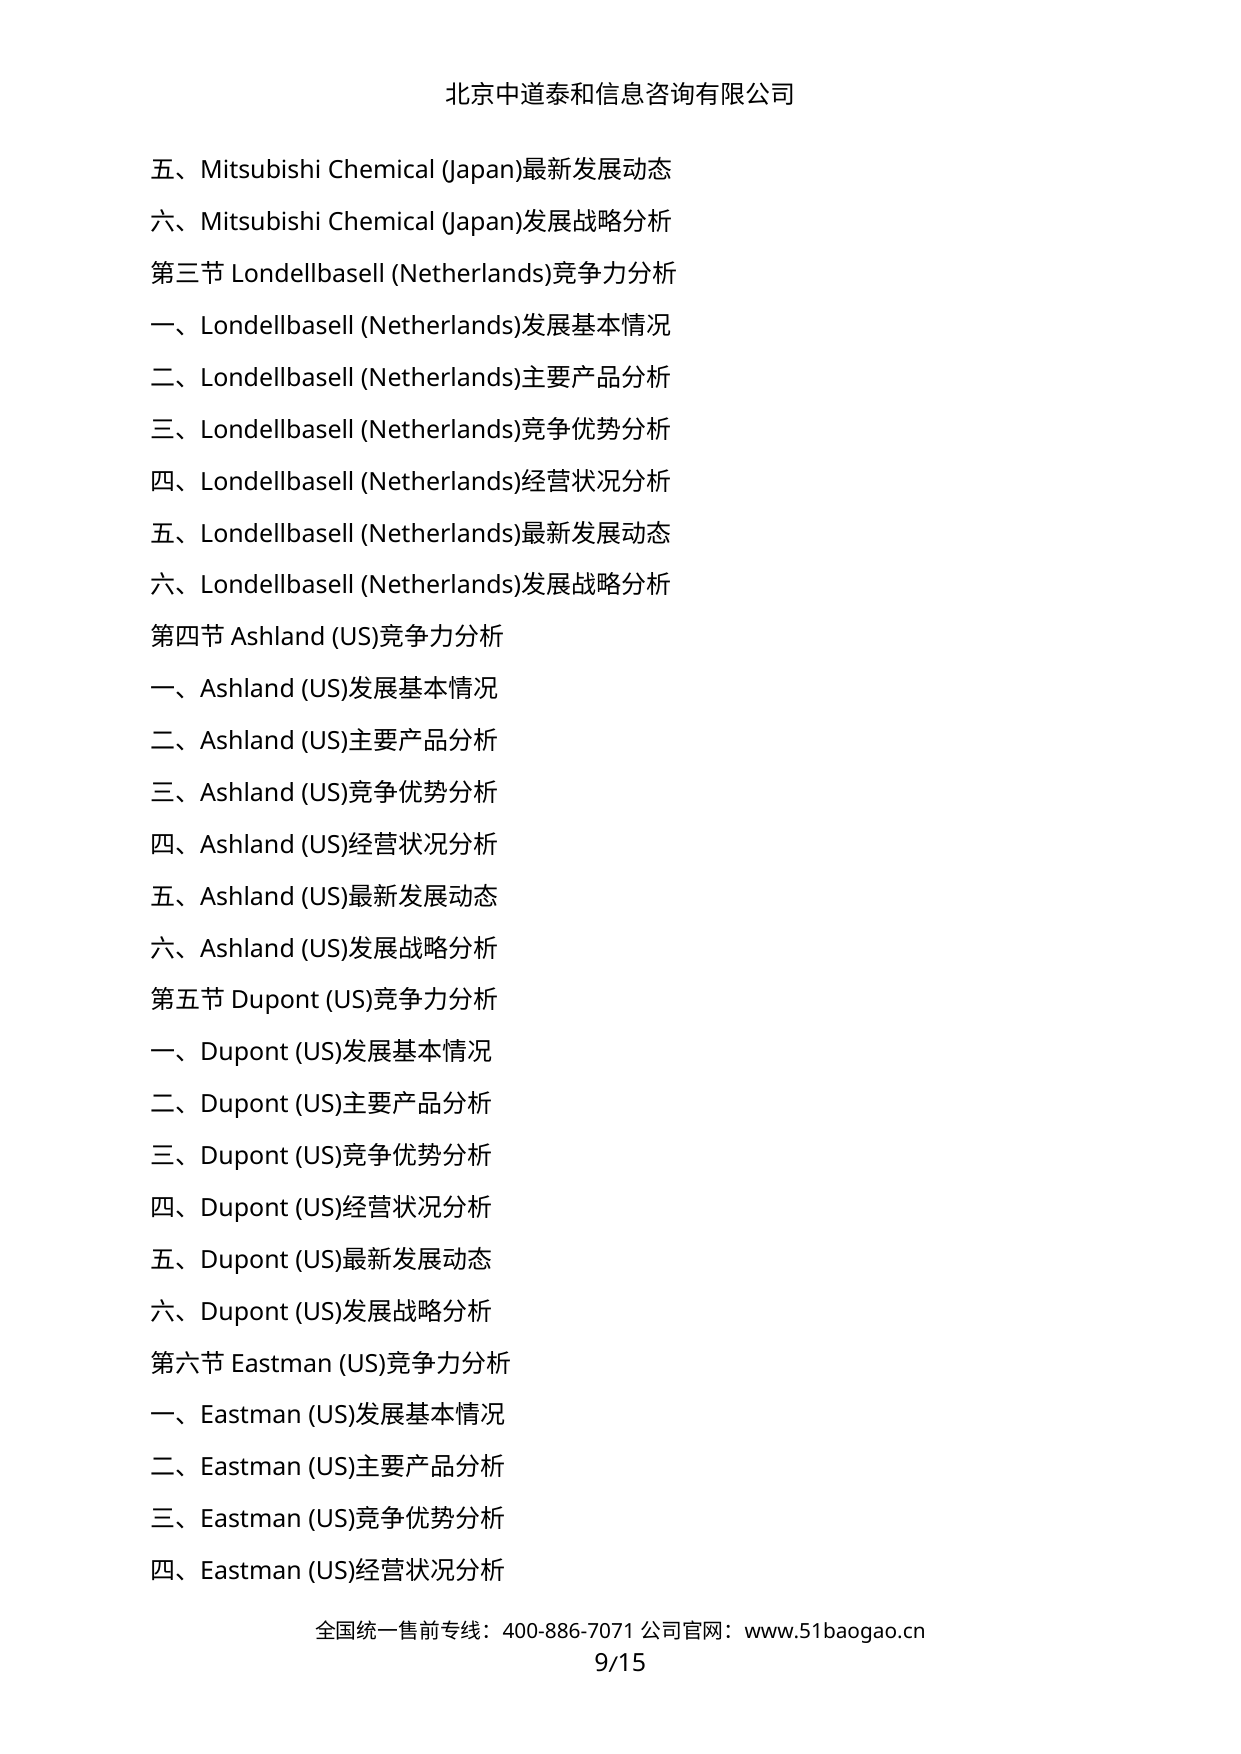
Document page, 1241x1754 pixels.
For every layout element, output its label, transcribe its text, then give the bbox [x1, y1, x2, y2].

text 四、Dupont (US)经营状况分析 [150, 1187, 1090, 1224]
text 三、Dupont (US)竞争优势分析 [150, 1136, 1090, 1172]
text 二、Eastman (US)主要产品分析 [150, 1447, 1090, 1483]
text 四、Ashland (US)经营状况分析 [150, 824, 1090, 861]
text 五、Dupont (US)最新发展动态 [150, 1239, 1090, 1276]
text 三、Eastman (US)竞争优势分析 [150, 1499, 1090, 1535]
text 一、Ashland (US)发展基本情况 [150, 669, 1090, 705]
text 第六节 Eastman (US)竞争力分析 [150, 1343, 1090, 1379]
text 三、Ashland (US)竞争优势分析 [150, 772, 1090, 809]
text 二、Dupont (US)主要产品分析 [150, 1084, 1090, 1120]
text 一、Londellbasell (Netherlands)发展基本情况 [150, 306, 1090, 342]
text 六、Mitsubishi Chemical (Japan)发展战略分析 [150, 202, 1090, 238]
text 三、Londellbasell (Netherlands)竞争优势分析 [150, 409, 1090, 446]
text 二、Londellbasell (Netherlands)主要产品分析 [150, 357, 1090, 394]
text 五、Londellbasell (Netherlands)最新发展动态 [150, 513, 1090, 549]
text 五、Mitsubishi Chemical (Japan)最新发展动态 [150, 150, 1090, 186]
text 一、Dupont (US)发展基本情况 [150, 1032, 1090, 1068]
text 第四节 Ashland (US)竞争力分析 [150, 617, 1090, 653]
text 六、Ashland (US)发展战略分析 [150, 928, 1090, 964]
text 第三节 Londellbasell (Netherlands)竞争力分析 [150, 254, 1090, 290]
text 五、Ashland (US)最新发展动态 [150, 876, 1090, 912]
text 四、Londellbasell (Netherlands)经营状况分析 [150, 461, 1090, 497]
text 一、Eastman (US)发展基本情况 [150, 1395, 1090, 1431]
text 二、Ashland (US)主要产品分析 [150, 721, 1090, 757]
text 第五节 Dupont (US)竞争力分析 [150, 980, 1090, 1016]
text 六、Dupont (US)发展战略分析 [150, 1291, 1090, 1327]
text 六、Londellbasell (Netherlands)发展战略分析 [150, 565, 1090, 601]
text 四、Eastman (US)经营状况分析 [150, 1551, 1090, 1587]
